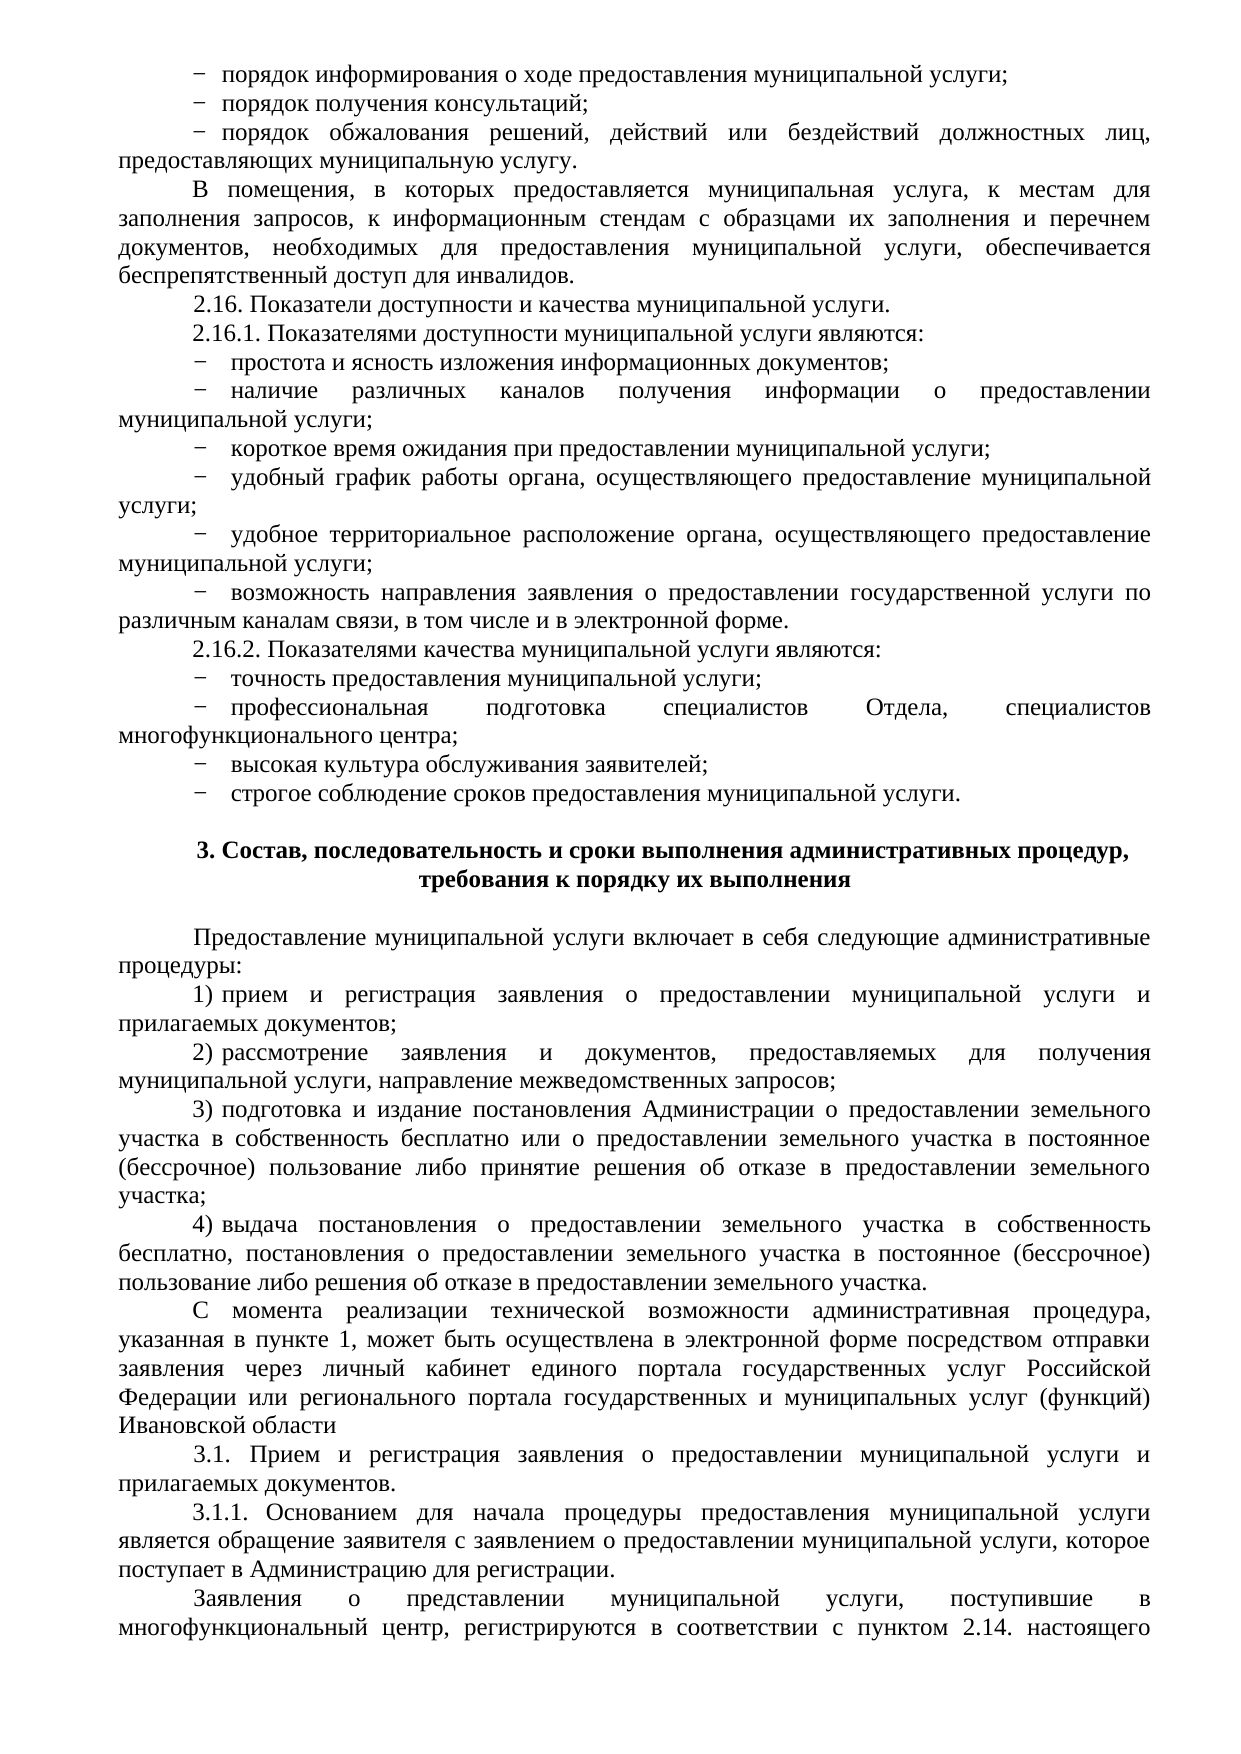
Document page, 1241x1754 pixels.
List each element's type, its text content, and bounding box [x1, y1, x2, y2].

list Прием и регистрация заявления о предоставлении муниципальной услуги и прилагаемых документов. [118, 1439, 1152, 1497]
list простота и ясность изложения информационных документов; [118, 347, 1152, 375]
text В помещения, в которых предоставляется муниципальная услуга, к местам для заполнения запросов, к информационным стендам с образцами их заполнения и перечнем документов, необходимых для предоставления муниципальной услуги, обеспечивается беспрепятственный доступ для инвалидов. [118, 174, 1152, 289]
list Показатели доступности и качества муниципальной услуги. [118, 289, 1152, 318]
list удобный график работы органа, осуществляющего предоставление муниципальной услуги; [118, 462, 1152, 519]
text С момента реализации технической возможности административная процедура, указанная в пункте 1, может быть осуществлена в электронной форме посредством отправки заявления через личный кабинет единого портала государственных услуг Российской Федерации или регионального портала государственных и муниципальных услуг (функций) Ивановской области [118, 1295, 1152, 1439]
list возможность направления заявления о предоставлении государственной услуги по различным каналам связи, в том числе и в электронной форме. [118, 577, 1152, 634]
list Показателями качества муниципальной услуги являются: [118, 634, 1152, 663]
list Показателями доступности муниципальной услуги являются: [118, 318, 1152, 347]
list порядок получения консультаций; [118, 88, 1152, 117]
text Предоставление муниципальной услуги включает в себя следующие административные процедуры: [118, 922, 1152, 979]
text 3. Состав, последовательность и сроки выполнения административных процедур, требования к порядку их выполнения [118, 835, 1152, 893]
list порядок информирования о ходе предоставления муниципальной услуги; [118, 59, 1152, 88]
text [118, 1583, 1152, 1640]
list строгое соблюдение сроков предоставления муниципальной услуги. [118, 778, 1152, 807]
list короткое время ожидания при предоставлении муниципальной услуги; [118, 433, 1152, 462]
list точность предоставления муниципальной услуги; [118, 663, 1152, 692]
list подготовка и издание постановления Администрации о предоставлении земельного участка в собственность бесплатно или о предоставлении земельного участка в постоянное (бессрочное) пользование либо принятие решения об отказе в предоставлении земельного участка; [118, 1094, 1152, 1209]
list наличие различных каналов получения информации о предоставлении муниципальной услуги; [118, 375, 1152, 433]
list Основанием для начала процедуры предоставления муниципальной услуги является обращение заявителя с заявлением о предоставлении муниципальной услуги, которое поступает в Администрацию для регистрации. [118, 1497, 1152, 1583]
list выдача постановления о предоставлении земельного участка в собственность бесплатно, постановления о предоставлении земельного участка в постоянное (бессрочное) пользование либо решения об отказе в предоставлении земельного участка. [118, 1209, 1152, 1295]
list прием и регистрация заявления о предоставлении муниципальной услуги и прилагаемых документов; [118, 979, 1152, 1037]
list рассмотрение заявления и документов, предоставляемых для получения муниципальной услуги, направление межведомственных запросов; [118, 1037, 1152, 1094]
list порядок обжалования решений, действий или бездействий должностных лиц, предоставляющих муниципальную услугу. [118, 117, 1152, 174]
list высокая культура обслуживания заявителей; [118, 749, 1152, 778]
list профессиональная подготовка специалистов Отдела, специалистов многофункционального центра; [118, 692, 1152, 749]
list удобное территориальное расположение органа, осуществляющего предоставление муниципальной услуги; [118, 519, 1152, 577]
